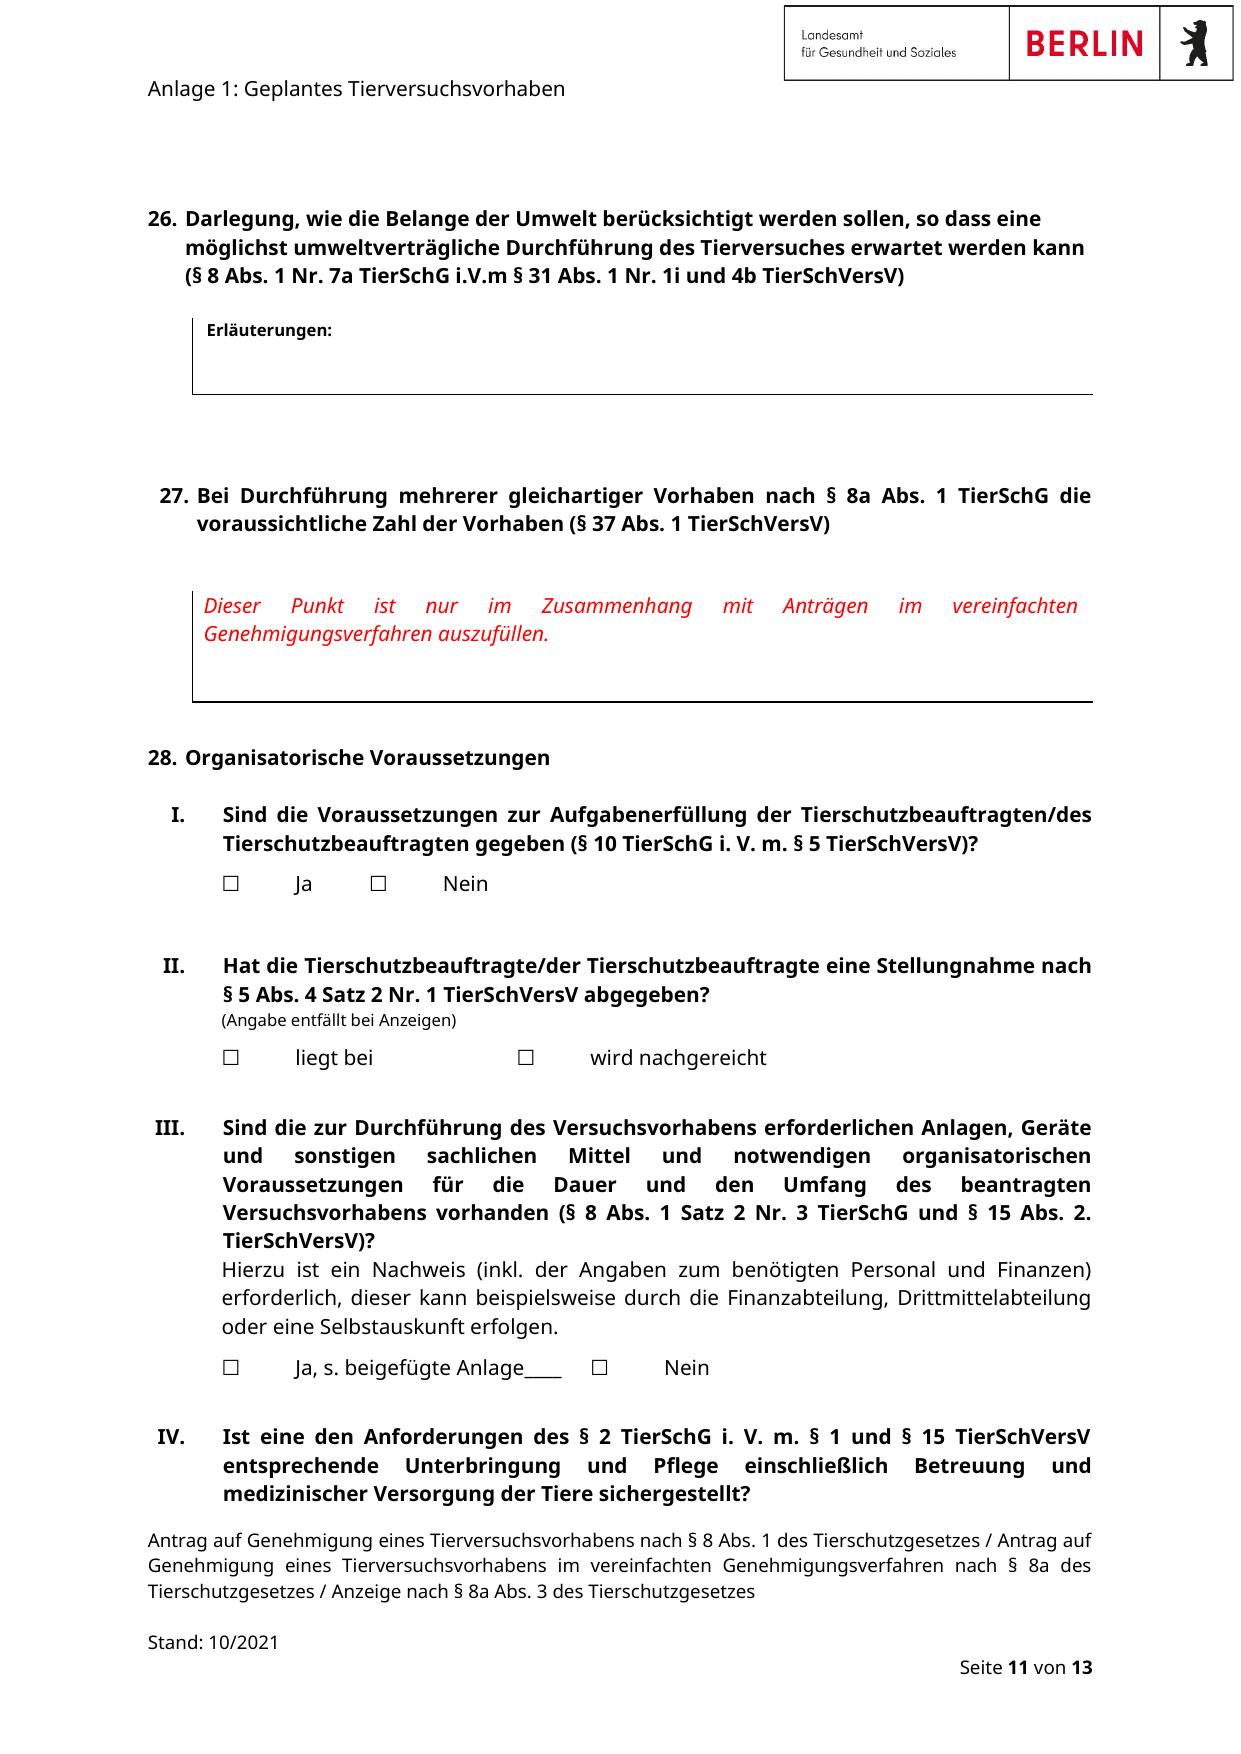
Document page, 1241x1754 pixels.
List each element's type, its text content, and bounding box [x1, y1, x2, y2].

list Organisatorische Voraussetzungen [148, 743, 1093, 772]
list Hierzu ist ein Nachweis (inkl. der Angaben zum benötigten Personal und Finanzen) erforderlich, dieser kann beispielsweise durch die Finanzabteilung, Drittmittelabteilung oder eine Selbstauskunft erfolgen. [221, 1255, 1093, 1340]
list Darlegung, wie die Belange der Umwelt berücksichtigt werden sollen, so dass eine möglichst umweltverträgliche Durchführung des Tierversuches erwartet werden kann (§ 8 Abs. 1 Nr. 7a TierSchG i.V.m § 31 Abs. 1 Nr. 1i und 4b TierSchVersV) [148, 204, 1093, 290]
list Sind die zur Durchführung des Versuchsvorhabens erforderlichen Anlagen, Geräte und sonstigen sachlichen Mittel und notwendigen organisatorischen Voraussetzungen für die Dauer und den Umfang des beantragten Versuchsvorhabens vorhanden (§ 8 Abs. 1 Satz 2 Nr. 3 TierSchG und § 15 Abs. 2. TierSchVersV)? [185, 1113, 1093, 1255]
list Bei Durchführung mehrerer gleichartiger Vorhaben nach § 8a Abs. 1 TierSchG die voraussichtliche Zahl der Vorhaben (§ 37 Abs. 1 TierSchVersV) [159, 481, 1093, 538]
text liegt bei wird nachgereicht [148, 1043, 1093, 1072]
picture [783, 5, 1234, 81]
list Hat die Tierschutzbeauftragte/der Tierschutzbeauftragte eine Stellungnahme nach § 5 Abs. 4 Satz 2 Nr. 1 TierSchVersV abgegeben? [185, 951, 1093, 1008]
table_header Erläuterungen: [193, 318, 1093, 394]
text Ja, s. beigefügte Anlage____ Nein [148, 1353, 1093, 1381]
list (Angabe entfällt bei Anzeigen) [185, 1008, 1093, 1031]
list Sind die Voraussetzungen zur Aufgabenerfüllung der Tierschutzbeauftragten/des Tierschutzbeauftragten gegeben (§ 10 TierSchG i. V. m. § 5 TierSchVersV)? [185, 800, 1093, 857]
list Ist eine den Anforderungen des § 2 TierSchG i. V. m. § 1 und § 15 TierSchVersV entsprechende Unterbringung und Pflege einschließlich Betreuung und medizinischer Versorgung der Tiere sichergestellt? [185, 1422, 1093, 1508]
text Ja Nein [148, 869, 1093, 898]
table_header Dieser Punkt ist nur im Zusammenhang mit Anträgen im vereinfachten Genehmigungsverfahren auszufüllen. [193, 591, 1093, 701]
